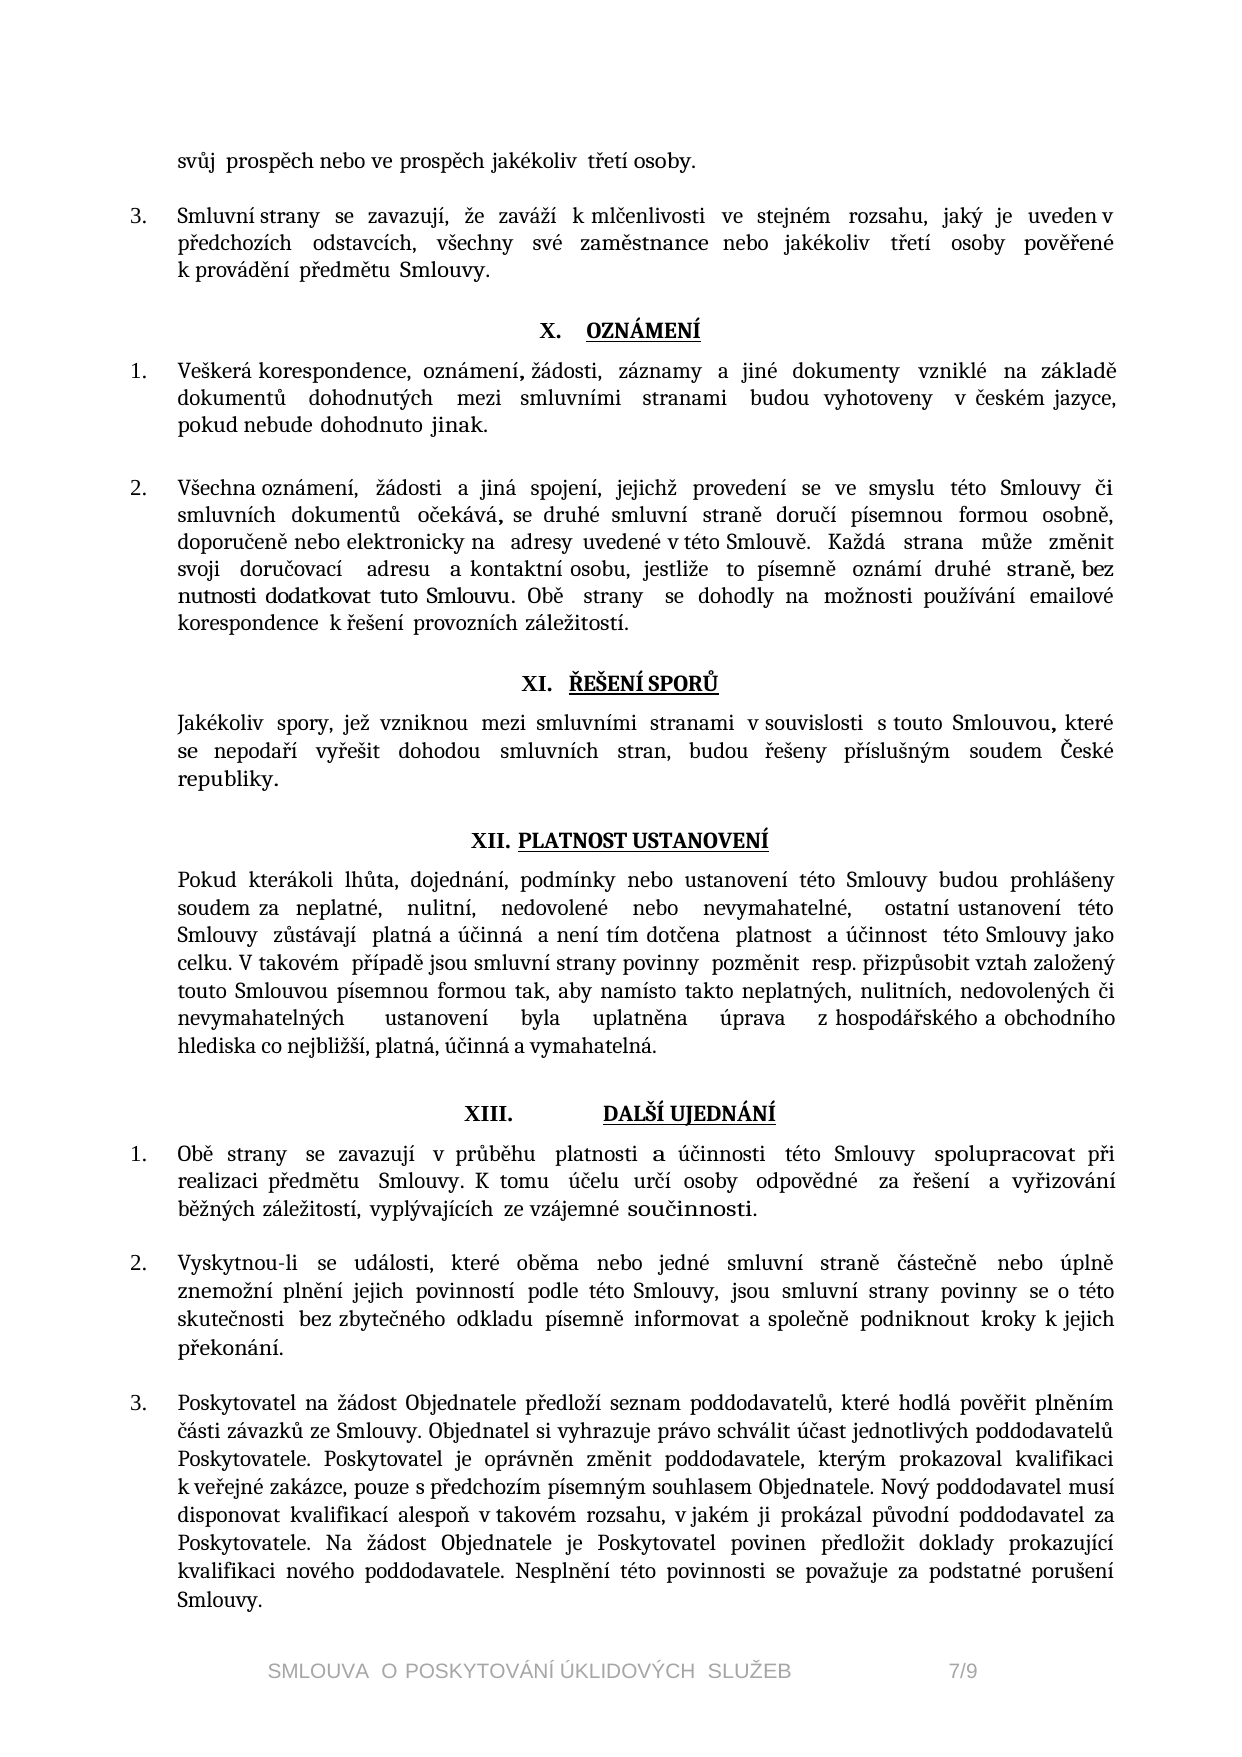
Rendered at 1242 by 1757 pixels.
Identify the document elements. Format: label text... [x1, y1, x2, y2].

list Poskytovatel na žádost Objednatele předloží seznam poddodavatelů, které hodlá pověřit plněním části závazků ze Smlouvy. Objednatel si vyhrazuje právo schválit účast jednotlivých poddodavatelů Poskytovatele. Poskytovatel je oprávněn změnit poddodavatele, kterým prokazoval kvalifikaci k veřejné zakázce, pouze s předchozím písemným souhlasem Objednatele. Nový poddodavatel musí disponovat kvalifikací alespoň v takovém rozsahu, v jakém ji prokázal původní poddodavatel za Poskytovatele. Na žádost Objednatele je Poskytovatel povinen předložit doklady prokazující kvalifikaci nového poddodavatele. Nesplnění této povinnosti se považuje za podstatné porušení Smlouvy. [130, 1389, 1115, 1613]
list Veškerá korespondence, oznámení, žádosti, záznamy a jiné dokumenty vzniklé na základě dokumentů dohodnutých mezi smluvními stranami budou vyhotoveny v českém jazyce, pokud nebude dohodnuto jinak. [130, 357, 1117, 438]
list Vyskytnou-li se události, které oběma nebo jedné smluvní straně částečně nebo úplně znemožní plnění jejich povinností podle této Smlouvy, jsou smluvní strany povinny se o této skutečnosti bez zbytečného odkladu písemně informovat a společně podniknout kroky k jejich překonání. [130, 1249, 1115, 1361]
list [130, 148, 1115, 174]
list OZNÁMENÍ [115, 317, 1124, 344]
list DALŠÍ UJEDNÁNÍ [115, 1100, 1124, 1127]
list Obě strany se zavazují v průběhu platnosti a účinnosti této Smlouvy spolupracovat při realizaci předmětu Smlouvy. K tomu účelu určí osoby odpovědné za řešení a vyřizování běžných záležitostí, vyplývajících ze vzájemné součinnosti. [130, 1140, 1116, 1222]
list ŘEŠENÍ SPORŮ [115, 670, 1124, 697]
list Smluvní strany se zavazují, že zaváží k mlčenlivosti ve stejném rozsahu, jaký je uveden v předchozích odstavcích, všechny své zaměstnance nebo jakékoliv třetí osoby pověřené k provádění předmětu Smlouvy. [130, 202, 1115, 283]
text Pokud kterákoli lhůta, dojednání, podmínky nebo ustanovení této Smlouvy budou prohlášeny soudem za neplatné, nulitní, nedovolené nebo nevymahatelné, ostatní ustanovení této Smlouvy zůstávají platná a účinná a není tím dotčena platnost a účinnost této Smlouvy jako celku. V takovém případě jsou smluvní strany povinny pozměnit resp. přizpůsobit vztah založený touto Smlouvou písemnou formou tak, aby namísto takto neplatných, nulitních, nedovolených či nevymahatelných ustanovení byla uplatněna úprava z hospodářského a obchodního hlediska co nejbližší, platná, účinná a vymahatelná. [177, 867, 1117, 1059]
list PLATNOST USTANOVENÍ [115, 827, 1124, 854]
text Jakékoliv spory, jež vzniknou mezi smluvními stranami v souvislosti s touto Smlouvou, které se nepodaří vyřešit dohodou smluvních stran, budou řešeny příslušným soudem České republiky. [177, 710, 1114, 792]
list Všechna oznámení, žádosti a jiná spojení, jejichž provedení se ve smyslu této Smlouvy či smluvních dokumentů očekává, se druhé smluvní straně doručí písemnou formou osobně, doporučeně nebo elektronicky na adresy uvedené v této Smlouvě. Každá strana může změnit svoji doručovací adresu a kontaktní osobu, jestliže to písemně oznámí druhé straně, bez nutnosti dodatkovat tuto Smlouvu. Obě strany se dohodly na možnosti používání emailové korespondence k řešení provozních záležitostí. [130, 474, 1114, 636]
